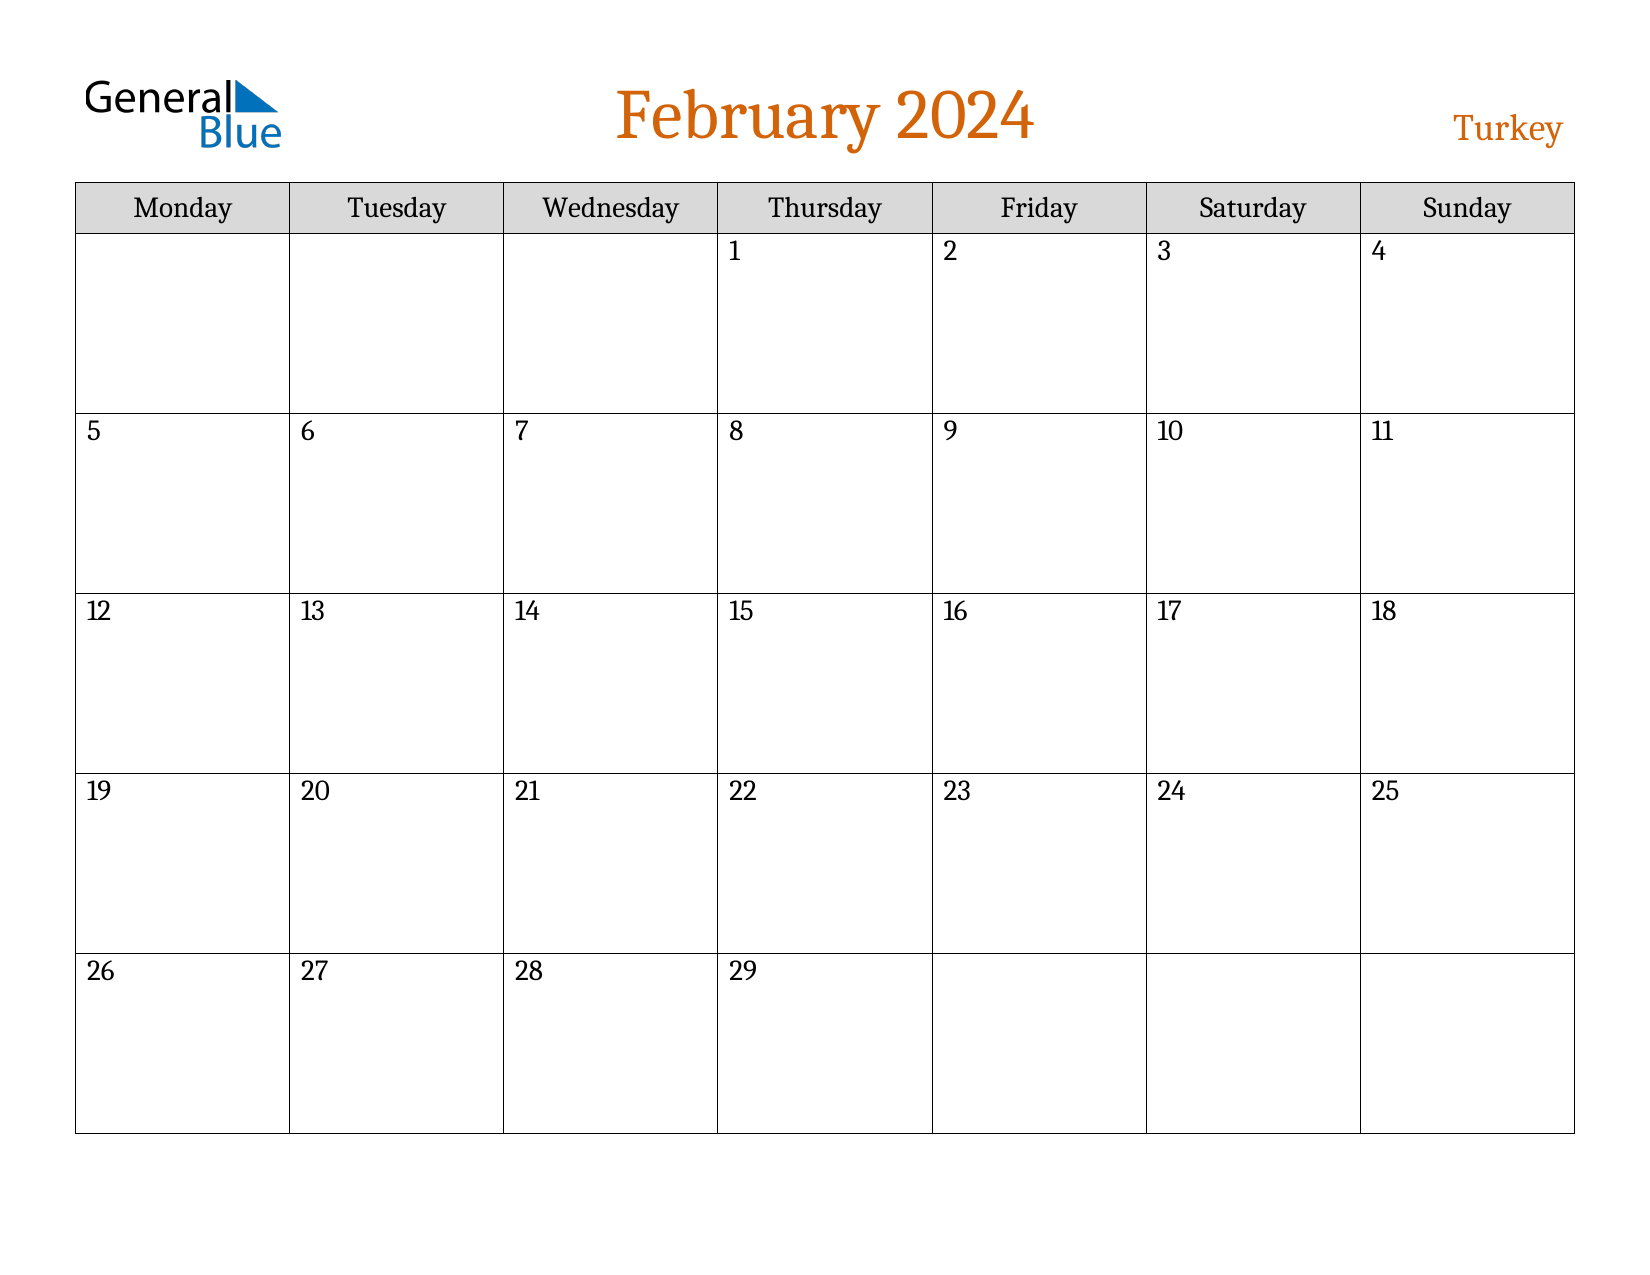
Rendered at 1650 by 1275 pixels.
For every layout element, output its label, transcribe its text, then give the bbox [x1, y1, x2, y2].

table_cell 21 [504, 774, 717, 810]
table_cell Wednesday [504, 183, 717, 233]
table_cell 20 [290, 774, 503, 810]
table_cell [504, 810, 717, 953]
table_cell [76, 270, 289, 413]
table_cell [504, 990, 717, 1133]
table_cell 25 [1361, 774, 1574, 810]
table_cell [1361, 270, 1574, 413]
table_cell [504, 450, 717, 593]
table_cell 5 [76, 414, 289, 450]
table_cell 4 [1361, 234, 1574, 270]
table_cell [1147, 810, 1360, 953]
table_cell [933, 270, 1146, 413]
table_header February 2024 [504, 75, 1146, 182]
table_cell 24 [1147, 774, 1360, 810]
table_cell [933, 630, 1146, 773]
table_cell 13 [290, 594, 503, 630]
table_cell [718, 810, 932, 953]
table_cell 1 [718, 234, 932, 270]
table_cell [718, 630, 932, 773]
table_cell [1361, 954, 1574, 990]
table_cell Thursday [718, 183, 932, 233]
table_cell 17 [1147, 594, 1360, 630]
table_header Turkey [1146, 75, 1574, 182]
table_cell 15 [718, 594, 932, 630]
table_cell 8 [718, 414, 932, 450]
table_cell Friday [933, 183, 1146, 233]
table_cell [1147, 630, 1360, 773]
table_cell [76, 450, 289, 593]
table_cell 12 [76, 594, 289, 630]
table_cell 3 [1147, 234, 1360, 270]
table_cell 27 [290, 954, 503, 990]
table_cell 14 [504, 594, 717, 630]
table_cell 29 [718, 954, 932, 990]
table_cell 2 [933, 234, 1146, 270]
table_cell Saturday [1147, 183, 1360, 233]
table_cell [504, 270, 717, 413]
table_cell [76, 630, 289, 773]
table_cell [76, 234, 289, 270]
table_cell 10 [1147, 414, 1360, 450]
table_cell [290, 270, 503, 413]
table_cell [1361, 810, 1574, 953]
table_cell [1361, 450, 1574, 593]
table_cell 22 [718, 774, 932, 810]
table_cell [504, 234, 717, 270]
table_cell 18 [1361, 594, 1574, 630]
table_cell 7 [504, 414, 717, 450]
table_cell [290, 810, 503, 953]
table_cell [290, 630, 503, 773]
table_cell [1361, 630, 1574, 773]
table_cell [933, 810, 1146, 953]
table_cell [718, 990, 932, 1133]
table_cell [290, 990, 503, 1133]
table_cell [1147, 990, 1360, 1133]
table_cell [933, 990, 1146, 1133]
table_cell [718, 270, 932, 413]
table_cell 11 [1361, 414, 1574, 450]
table_header [76, 75, 503, 182]
table_cell [1147, 450, 1360, 593]
table_cell [76, 990, 289, 1133]
table_cell Tuesday [290, 183, 503, 233]
table_cell 16 [933, 594, 1146, 630]
table_cell [1147, 954, 1360, 990]
table_cell [1361, 990, 1574, 1133]
table_cell [1147, 270, 1360, 413]
table_cell [933, 450, 1146, 593]
table_cell 6 [290, 414, 503, 450]
table_cell [504, 630, 717, 773]
table_cell [76, 810, 289, 953]
table_cell Sunday [1361, 183, 1574, 233]
table_cell [933, 954, 1146, 990]
table_cell 28 [504, 954, 717, 990]
table_cell [290, 234, 503, 270]
table_cell 19 [76, 774, 289, 810]
table_cell [718, 450, 932, 593]
table_cell 9 [933, 414, 1146, 450]
table_cell 26 [76, 954, 289, 990]
table_cell 23 [933, 774, 1146, 810]
table_cell [290, 450, 503, 593]
picture [86, 80, 281, 148]
table_cell Monday [76, 183, 289, 233]
